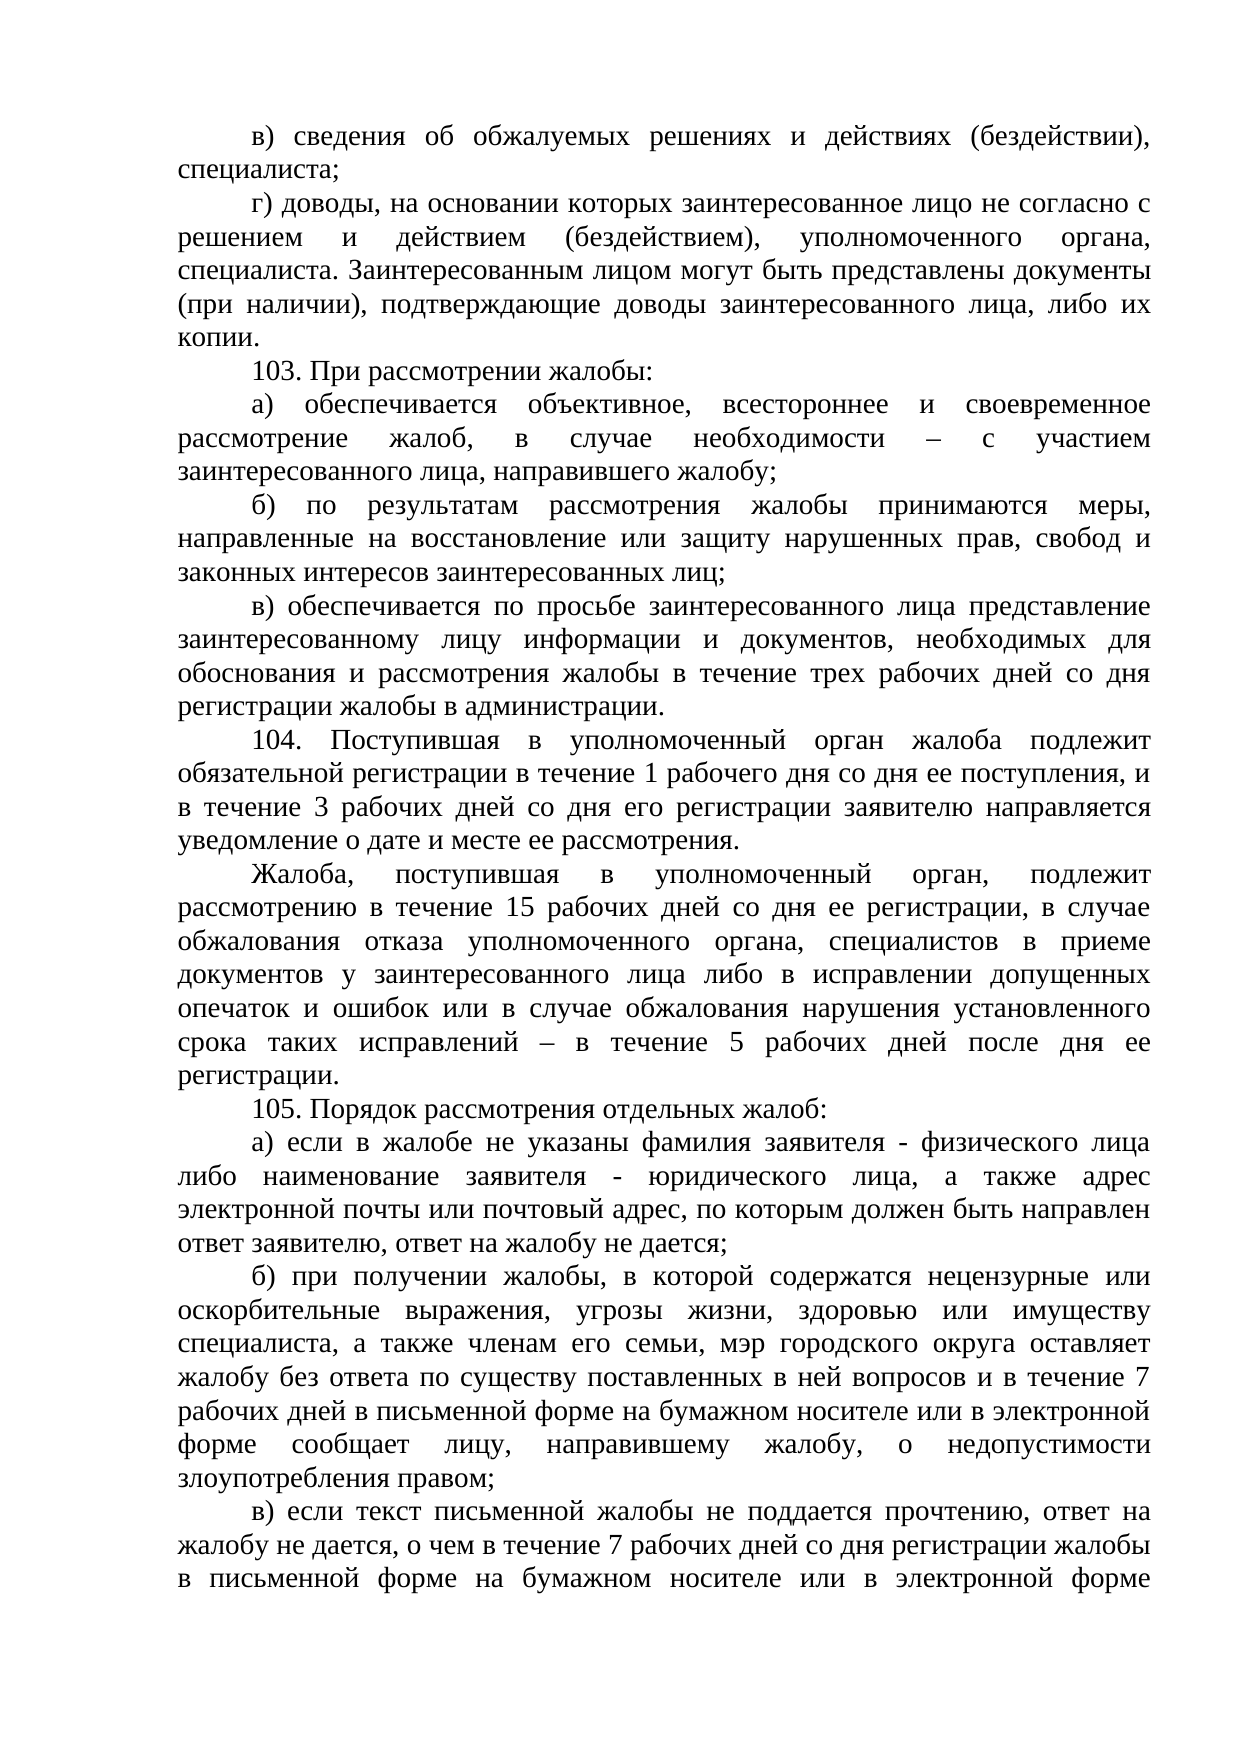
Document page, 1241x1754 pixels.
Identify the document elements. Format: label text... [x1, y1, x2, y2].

text б) при получении жалобы, в которой содержатся нецензурные или оскорбительные выражения, угрозы жизни, здоровью или имуществу специалиста, а также членам его семьи, мэр городского округа оставляет жалобу без ответа по существу поставленных в ней вопросов и в течение 7 рабочих дней в письменной форме на бумажном носителе или в электронной форме сообщает лицу, направившему жалобу, о недопустимости злоупотребления правом; [177, 1258, 1152, 1493]
text а) обеспечивается объективное, всестороннее и своевременное рассмотрение жалоб, в случае необходимости – с участием заинтересованного лица, направившего жалобу; [177, 386, 1152, 487]
text в) сведения об обжалуемых решениях и действиях (бездействии), специалиста; [177, 118, 1152, 185]
text 105. Порядок рассмотрения отдельных жалоб: [177, 1091, 1152, 1124]
text г) доводы, на основании которых заинтересованное лицо не согласно с решением и действием (бездействием), уполномоченного органа, специалиста. Заинтересованным лицом могут быть представлены документы (при наличии), подтверждающие доводы заинтересованного лица, либо их копии. [177, 185, 1152, 353]
text 104. Поступившая в уполномоченный орган жалоба подлежит обязательной регистрации в течение 1 рабочего дня со дня ее поступления, и в течение 3 рабочих дней со дня его регистрации заявителю направляется уведомление о дате и месте ее рассмотрения. [177, 722, 1152, 856]
text 103. При рассмотрении жалобы: [177, 353, 1152, 386]
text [177, 1493, 1152, 1594]
text б) по результатам рассмотрения жалобы принимаются меры, направленные на восстановление или защиту нарушенных прав, свобод и законных интересов заинтересованных лиц; [177, 487, 1152, 588]
text Жалоба, поступившая в уполномоченный орган, подлежит рассмотрению в течение 15 рабочих дней со дня ее регистрации, в случае обжалования отказа уполномоченного органа, специалистов в приеме документов у заинтересованного лица либо в исправлении допущенных опечаток и ошибок или в случае обжалования нарушения установленного срока таких исправлений – в течение 5 рабочих дней после дня ее регистрации. [177, 856, 1152, 1091]
text в) обеспечивается по просьбе заинтересованного лица представление заинтересованному лицу информации и документов, необходимых для обоснования и рассмотрения жалобы в течение трех рабочих дней со дня регистрации жалобы в администрации. [177, 588, 1152, 722]
text а) если в жалобе не указаны фамилия заявителя - физического лица либо наименование заявителя - юридического лица, а также адрес электронной почты или почтовый адрес, по которым должен быть направлен ответ заявителю, ответ на жалобу не дается; [177, 1124, 1152, 1258]
